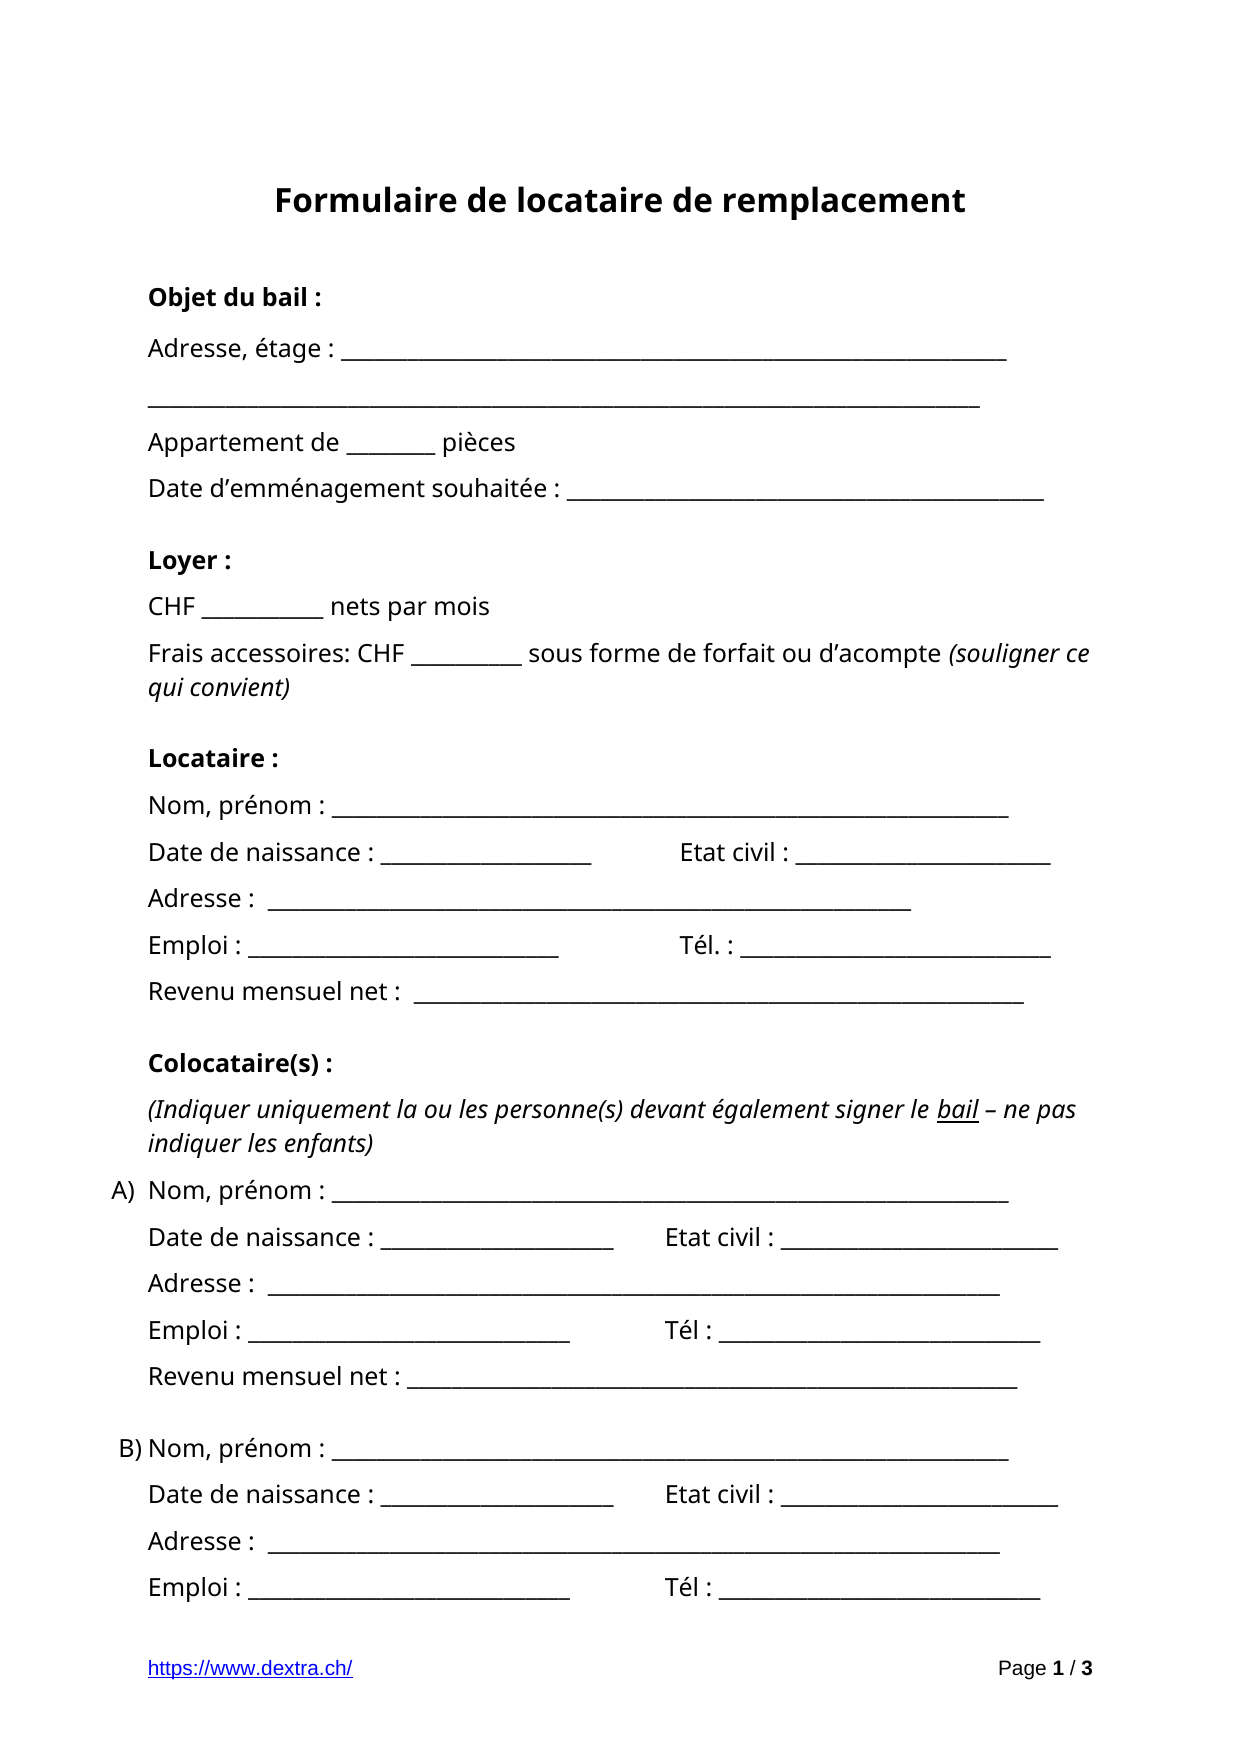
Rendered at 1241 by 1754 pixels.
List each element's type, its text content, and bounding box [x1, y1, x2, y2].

text (Indiquer uniquement la ou les personne(s) devant également signer le bail – ne pas indiquer les enfants) [148, 1092, 1092, 1160]
text Date d’emménagement souhaitée : ___________________________________________ [148, 471, 1092, 505]
text Adresse : __________________________________________________________ [148, 881, 1092, 915]
text Revenu mensuel net : _______________________________________________________ [148, 974, 1092, 1008]
text ___________________________________________________________________________ [148, 378, 1092, 412]
text Emploi : _____________________________ Tél : _____________________________ [148, 1312, 1092, 1346]
text Date de naissance : _____________________ Etat civil : _________________________ [148, 1477, 1092, 1511]
text CHF ___________ nets par mois [148, 589, 1092, 623]
text Adresse : __________________________________________________________________ [148, 1523, 1092, 1558]
list Nom, prénom : _____________________________________________________________ [118, 1430, 1092, 1464]
text Locataire : [148, 741, 1092, 775]
list Nom, prénom : _____________________________________________________________ [111, 1173, 1092, 1207]
text Adresse, étage : ____________________________________________________________ [148, 331, 1092, 365]
text Adresse : __________________________________________________________________ [148, 1266, 1092, 1300]
text Frais accessoires: CHF __________ sous forme de forfait ou d’acompte (souligner ce qui convient) [148, 635, 1092, 703]
text Formulaire de locataire de remplacement [148, 177, 1092, 223]
text Emploi : ____________________________ Tél. : ____________________________ [148, 927, 1092, 961]
text Date de naissance : ___________________ Etat civil : _______________________ [148, 834, 1092, 868]
text Date de naissance : _____________________ Etat civil : _________________________ [148, 1219, 1092, 1253]
text Emploi : _____________________________ Tél : _____________________________ [148, 1570, 1092, 1604]
text Appartement de ________ pièces [148, 424, 1092, 458]
text Colocataire(s) : [148, 1045, 1092, 1079]
text Objet du bail : [148, 279, 1092, 313]
text Loyer : [148, 542, 1092, 576]
text Nom, prénom : _____________________________________________________________ [148, 788, 1092, 822]
text Revenu mensuel net : _______________________________________________________ [148, 1359, 1092, 1393]
